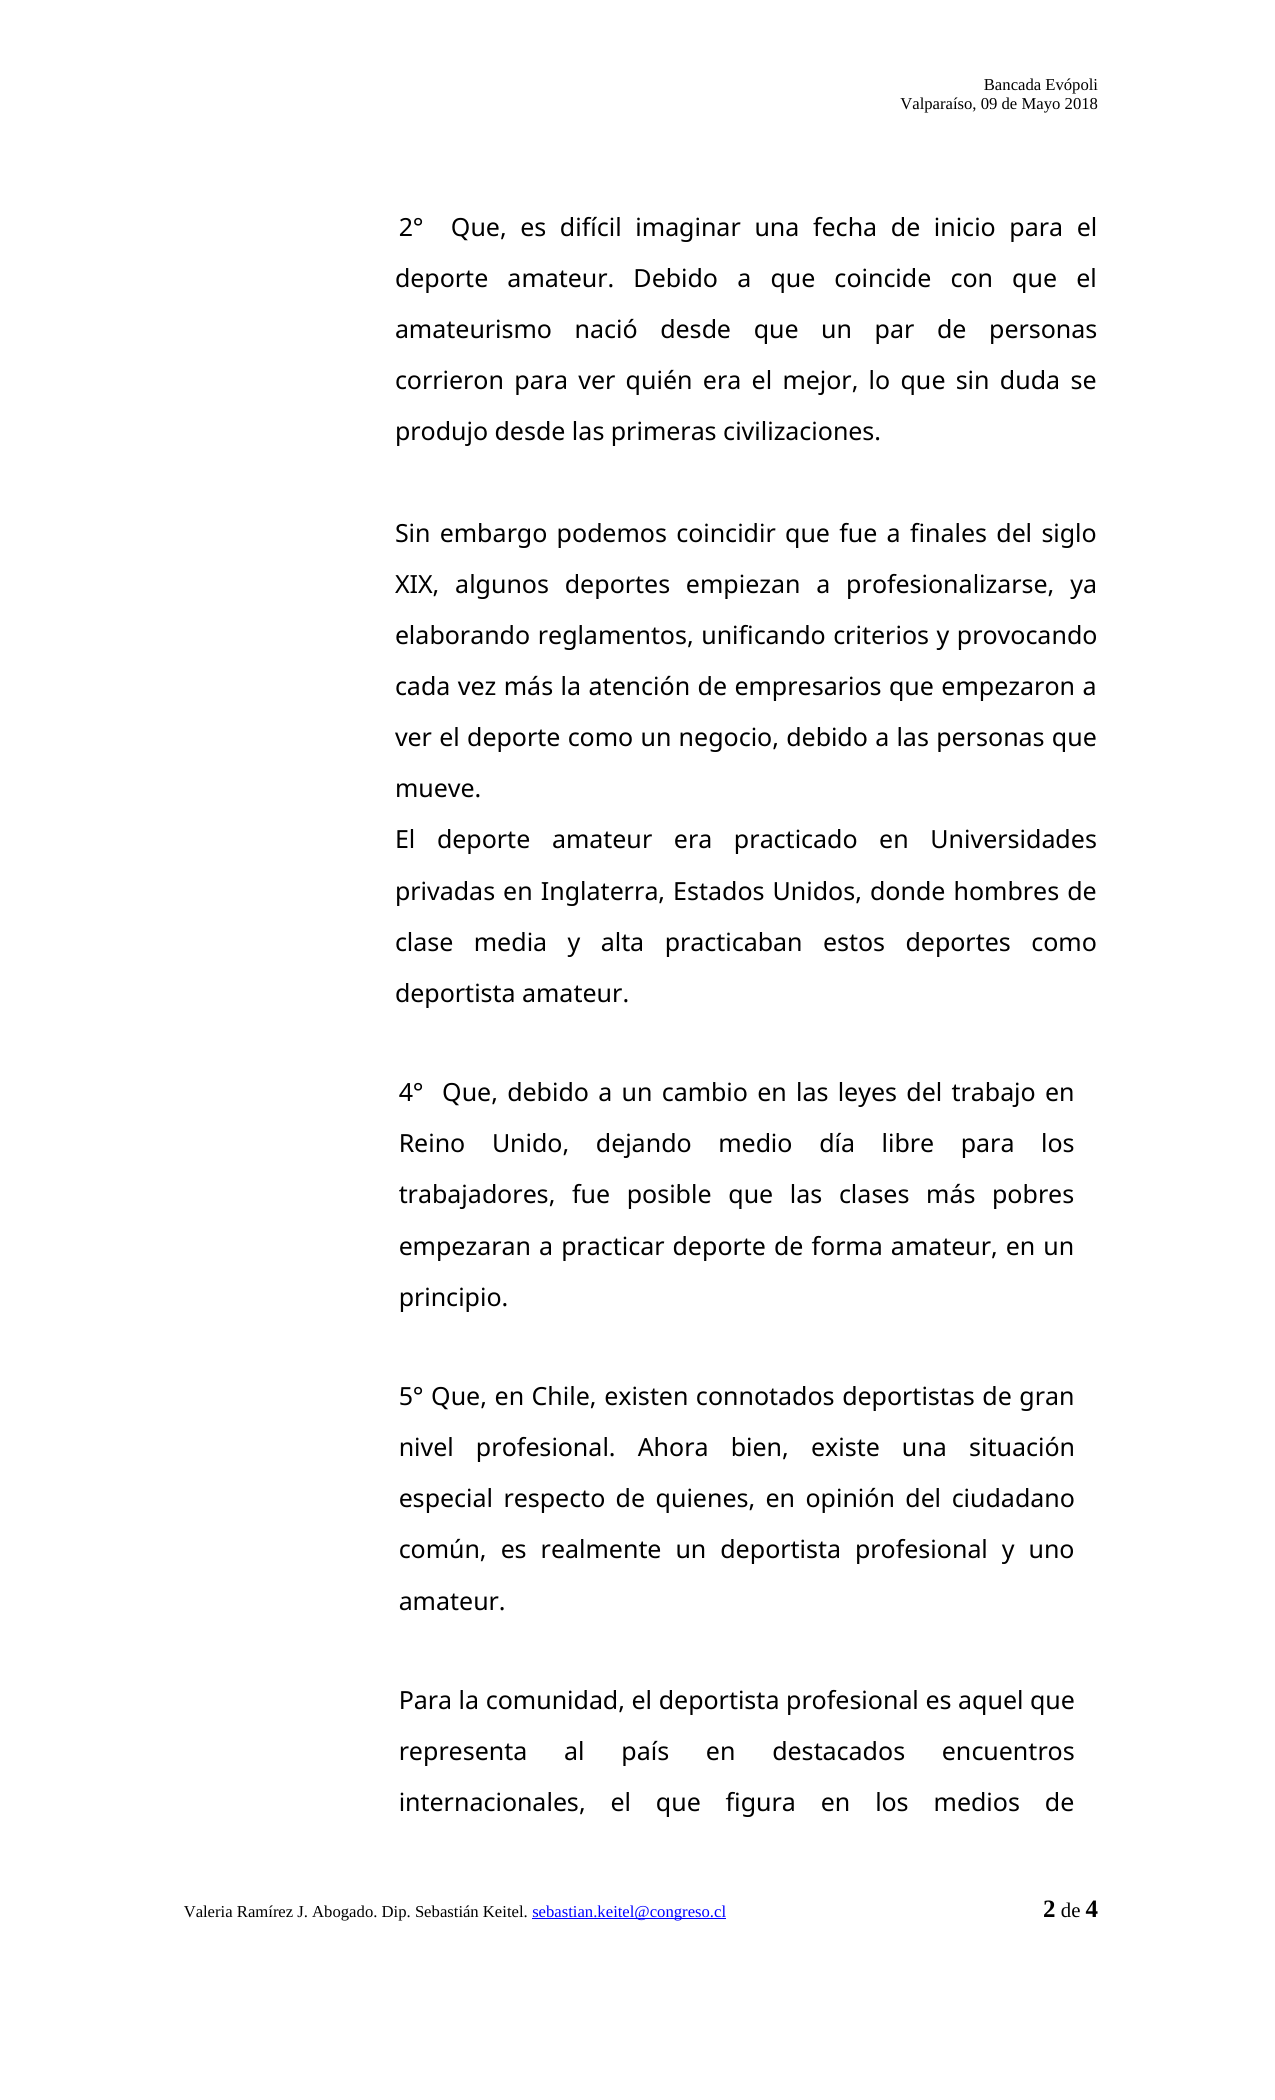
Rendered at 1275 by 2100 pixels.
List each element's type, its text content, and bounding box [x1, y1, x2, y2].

text 2° Que, es difícil imaginar una fecha de inicio para el deporte amateur. Debido a que coincide con que el amateurismo nació desde que un par de personas corrieron para ver quién era el mejor, lo que sin duda se produjo desde las primeras civilizaciones. [395, 209, 1098, 448]
text 5° Que, en Chile, existen connotados deportistas de gran nivel profesional. Ahora bien, existe una situación especial respecto de quienes, en opinión del ciudadano común, es realmente un deportista profesional y uno amateur. [398, 1379, 1075, 1617]
text 4° Que, debido a un cambio en las leyes del trabajo en Reino Unido, dejando medio día libre para los trabajadores, fue posible que las clases más pobres empezaran a practicar deporte de forma amateur, en un principio. [398, 1075, 1075, 1313]
text El deporte amateur era practicado en Universidades privadas en Inglaterra, Estados Unidos, donde hombres de clase media y alta practicaban estos deportes como deportista amateur. [395, 822, 1098, 1009]
text Sin embargo podemos coincidir que fue a finales del siglo XIX, algunos deportes empiezan a profesionalizarse, ya elaborando reglamentos, unificando criterios y provocando cada vez más la atención de empresarios que empezaron a ver el deporte como un negocio, debido a las personas que mueve. [395, 516, 1098, 805]
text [398, 1683, 1075, 1819]
